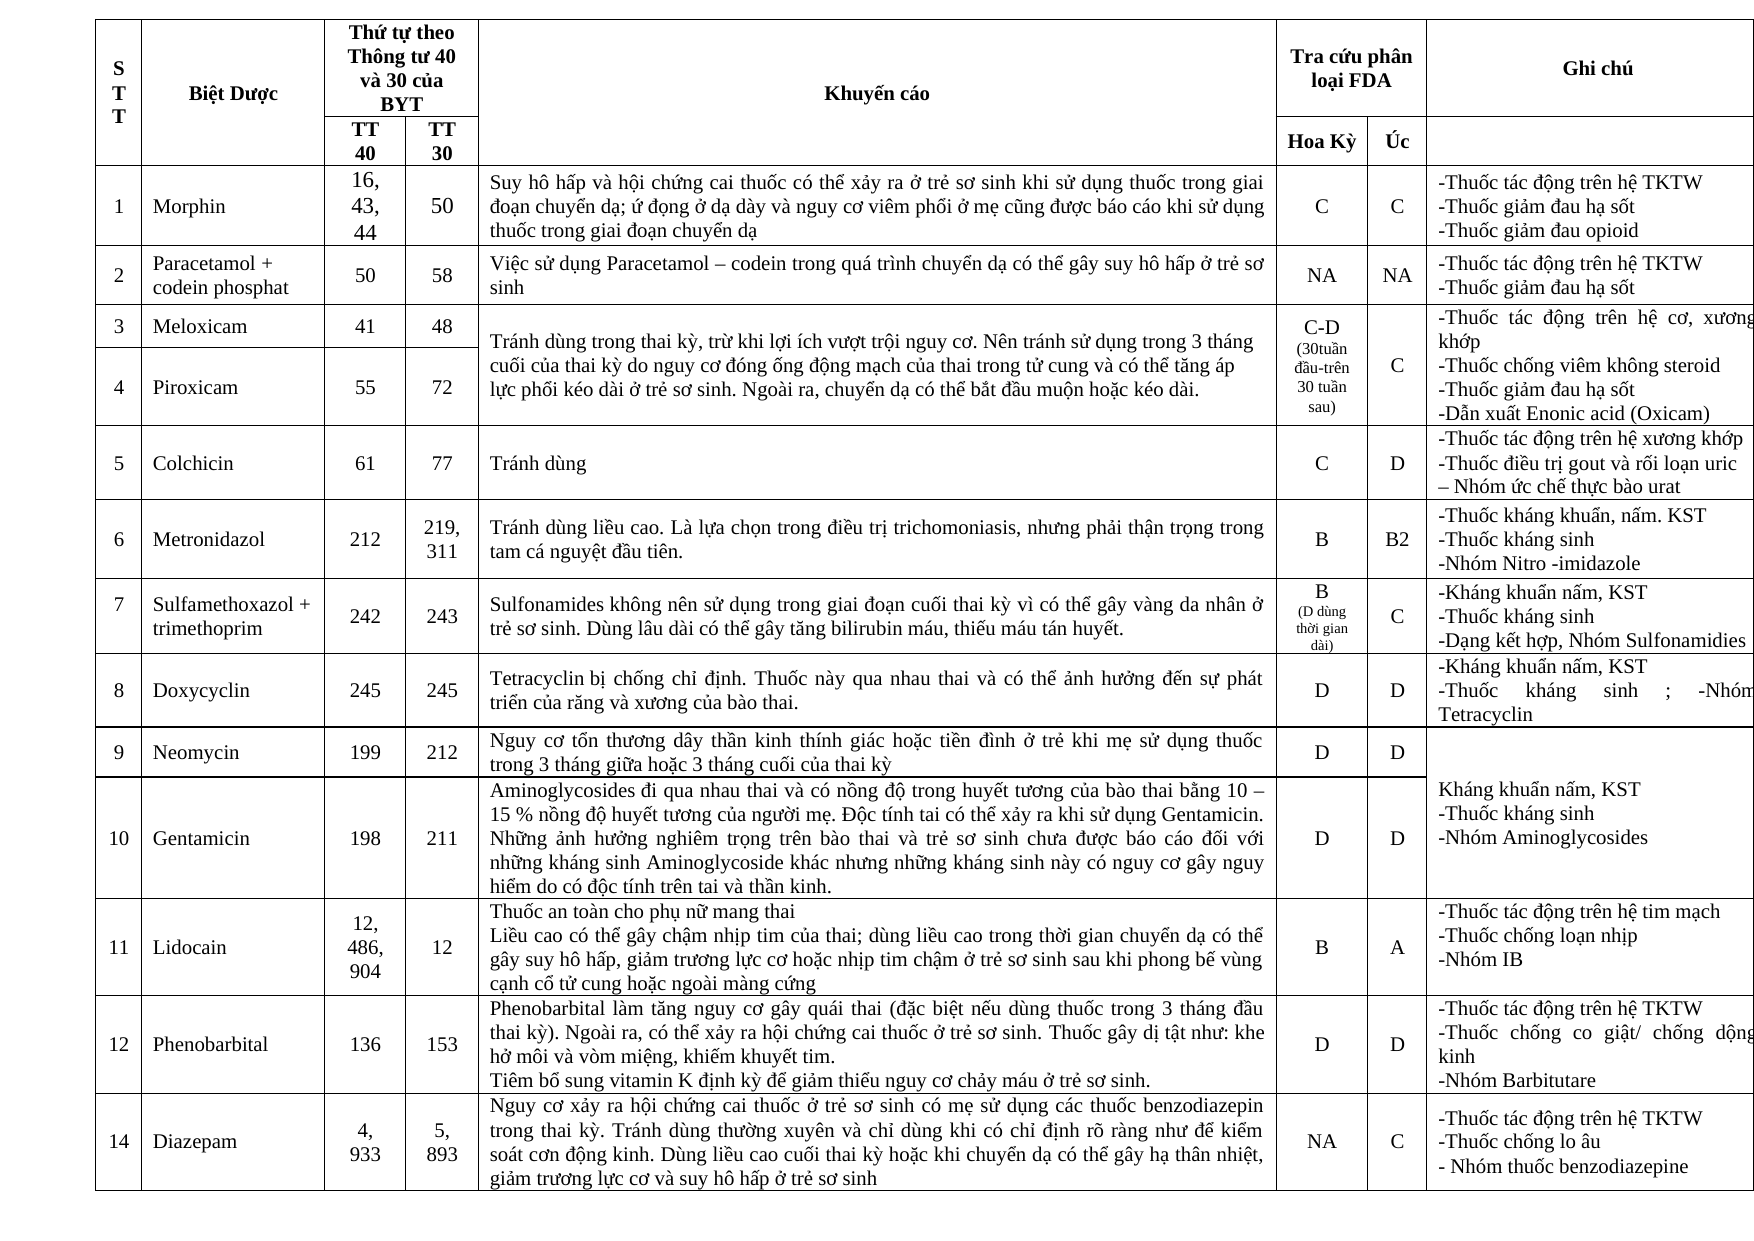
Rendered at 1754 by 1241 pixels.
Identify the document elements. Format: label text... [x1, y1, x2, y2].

table_cell Meloxicam [142, 305, 324, 347]
table_cell Colchicin [142, 426, 324, 498]
table_cell 12 [406, 899, 478, 995]
table_cell D [1368, 996, 1426, 1092]
table_cell [1427, 117, 1753, 165]
table_cell -Thuốc tác động trên hệ TKTW -Thuốc chống co giật/ chống dộng kinh -Nhóm Barbitutare [1427, 996, 1753, 1092]
table_cell Thuốc an toàn cho phụ nữ mang thai Liều cao có thể gây chậm nhịp tim của thai; dùng liều cao trong thời gian chuyển dạ có thể gây suy hô hấp, giảm trương lực cơ hoặc nhịp tim chậm ở trẻ sơ sinh sau khi phong bế vùng cạnh cổ tử cung hoặc ngoài màng cứng [479, 899, 1276, 995]
table_cell Gentamicin [142, 778, 324, 898]
table_cell Doxycyclin [142, 654, 324, 726]
table_cell 245 [325, 654, 405, 726]
table_cell 1 [96, 166, 141, 245]
table_cell -Thuốc kháng khuẩn, nấm. KST -Thuốc kháng sinh -Nhóm Nitro -imidazole [1427, 500, 1753, 578]
table_cell D [1368, 728, 1426, 776]
table_cell 58 [406, 246, 478, 304]
table_cell Phenobarbital [142, 996, 324, 1092]
table_cell 243 [406, 579, 478, 653]
table_cell -Thuốc tác động trên hệ TKTW -Thuốc giảm đau hạ sốt [1427, 246, 1753, 304]
table_cell 198 [325, 778, 405, 898]
table_cell 55 [325, 348, 405, 425]
table_cell Morphin [142, 166, 324, 245]
table_cell C [1368, 579, 1426, 653]
table_cell 10 [96, 778, 141, 898]
table_cell Tetracyclin bị chống chỉ định. Thuốc này qua nhau thai và có thể ảnh hưởng đến sự phát triển của răng và xương của bào thai. [479, 654, 1276, 726]
table_cell 16, 43, 44 [325, 166, 405, 245]
table_cell 5, 893 [406, 1094, 478, 1190]
table_cell Aminoglycosides đi qua nhau thai và có nồng độ trong huyết tương của bào thai bằng 10 – 15 % nồng độ huyết tương của người mẹ. Độc tính tai có thể xảy ra khi sử dụng Gentamicin. Những ảnh hưởng nghiêm trọng trên bào thai và trẻ sơ sinh chưa được báo cáo đối với những kháng sinh Aminoglycoside khác nhưng những kháng sinh này có nguy cơ gây nguy hiểm do có độc tính trên tai và thần kinh. [479, 778, 1276, 898]
table_cell C [1368, 166, 1426, 245]
table_cell Hoa Kỳ [1277, 117, 1367, 165]
table_cell Nguy cơ tổn thương dây thần kinh thính giác hoặc tiền đình ở trẻ khi mẹ sử dụng thuốc trong 3 tháng giữa hoặc 3 tháng cuối của thai kỳ [479, 728, 1276, 776]
table_cell Diazepam [142, 1094, 324, 1190]
table_cell Neomycin [142, 728, 324, 776]
table_cell Nguy cơ xảy ra hội chứng cai thuốc ở trẻ sơ sinh có mẹ sử dụng các thuốc benzodiazepin trong thai kỳ. Tránh dùng thường xuyên và chỉ dùng khi có chỉ định rõ ràng như để kiểm soát cơn động kinh. Dùng liều cao cuối thai kỳ hoặc khi chuyển dạ có thể gây hạ thân nhiệt, giảm trương lực cơ và suy hô hấp ở trẻ sơ sinh [479, 1094, 1276, 1190]
table_cell 8 [96, 654, 141, 726]
table_cell Phenobarbital làm tăng nguy cơ gây quái thai (đặc biệt nếu dùng thuốc trong 3 tháng đầu thai kỳ). Ngoài ra, có thể xảy ra hội chứng cai thuốc ở trẻ sơ sinh. Thuốc gây dị tật như: khe hở môi và vòm miệng, khiếm khuyết tim. Tiêm bổ sung vitamin K định kỳ để giảm thiểu nguy cơ chảy máu ở trẻ sơ sinh. [479, 996, 1276, 1092]
table_cell -Thuốc tác động trên hệ TKTW -Thuốc chống lo âu - Nhóm thuốc benzodiazepine [1427, 1094, 1753, 1190]
table_cell 4 [96, 348, 141, 425]
table_cell 61 [325, 426, 405, 498]
table_cell C [1277, 166, 1367, 245]
table_cell NA [1277, 246, 1367, 304]
table_cell Lidocain [142, 899, 324, 995]
table_cell D [1277, 996, 1367, 1092]
table_cell 50 [406, 166, 478, 245]
table_cell 219, 311 [406, 500, 478, 578]
table_cell 153 [406, 996, 478, 1092]
table_cell 9 [96, 728, 141, 776]
table_header Biệt Dược [142, 20, 324, 165]
table_cell Paracetamol + codein phosphat [142, 246, 324, 304]
table_cell D [1368, 654, 1426, 726]
table_cell 72 [406, 348, 478, 425]
table_cell B (D dùng thời gian dài) [1277, 579, 1367, 653]
table_cell D [1368, 778, 1426, 898]
table_cell 211 [406, 778, 478, 898]
table_cell 4, 933 [325, 1094, 405, 1190]
table_cell TT 40 [325, 117, 405, 165]
table_cell 242 [325, 579, 405, 653]
table_cell Úc [1368, 117, 1426, 165]
table_cell D [1368, 426, 1426, 498]
table_cell 12, 486, 904 [325, 899, 405, 995]
table_cell NA [1368, 246, 1426, 304]
table_cell B [1277, 899, 1367, 995]
table_cell Tránh dùng [479, 426, 1276, 498]
table_cell 245 [406, 654, 478, 726]
table_cell 212 [406, 728, 478, 776]
table_header Thứ tự theo Thông tư 40 và 30 của BYT [325, 20, 478, 116]
table_cell 50 [325, 246, 405, 304]
table_cell 7 [96, 579, 141, 653]
table_cell Metronidazol [142, 500, 324, 578]
table_cell 136 [325, 996, 405, 1092]
table_cell Sulfamethoxazol + trimethoprim [142, 579, 324, 653]
table_cell D [1277, 728, 1367, 776]
table_cell -Thuốc tác động trên hệ cơ, xương khớp -Thuốc chống viêm không steroid -Thuốc giảm đau hạ sốt -Dẫn xuất Enonic acid (Oxicam) [1427, 305, 1753, 425]
table_cell Suy hô hấp và hội chứng cai thuốc có thể xảy ra ở trẻ sơ sinh khi sử dụng thuốc trong giai đoạn chuyển dạ; ứ đọng ở dạ dày và nguy cơ viêm phổi ở mẹ cũng được báo cáo khi sử dụng thuốc trong giai đoạn chuyển dạ [479, 166, 1276, 245]
table_header STT [96, 20, 141, 165]
table_cell Kháng khuẩn nấm, KST -Thuốc kháng sinh -Nhóm Aminoglycosides [1427, 728, 1753, 898]
table_cell D [1277, 654, 1367, 726]
table_cell A [1368, 899, 1426, 995]
table_cell 3 [96, 305, 141, 347]
table_cell Piroxicam [142, 348, 324, 425]
table_cell 12 [96, 996, 141, 1092]
table_cell 2 [96, 246, 141, 304]
table_cell 48 [406, 305, 478, 347]
table_cell Tránh dùng liều cao. Là lựa chọn trong điều trị trichomoniasis, nhưng phải thận trọng trong tam cá nguyệt đầu tiên. [479, 500, 1276, 578]
table_cell -Thuốc tác động trên hệ xương khớp -Thuốc điều trị gout và rối loạn uric – Nhóm ức chế thực bào urat [1427, 426, 1753, 498]
table_cell C [1277, 426, 1367, 498]
table_cell -Kháng khuẩn nấm, KST -Thuốc kháng sinh ; -Nhóm Tetracyclin [1427, 654, 1753, 726]
table_cell 11 [96, 899, 141, 995]
table_cell 77 [406, 426, 478, 498]
table_cell 41 [325, 305, 405, 347]
table_cell TT 30 [406, 117, 478, 165]
table_header Ghi chú [1427, 20, 1753, 116]
table_cell Tránh dùng trong thai kỳ, trừ khi lợi ích vượt trội nguy cơ. Nên tránh sử dụng trong 3 tháng cuối của thai kỳ do nguy cơ đóng ống động mạch của thai trong tử cung và có thể tăng áp lực phổi kéo dài ở trẻ sơ sinh. Ngoài ra, chuyển dạ có thể bắt đầu muộn hoặc kéo dài. [479, 305, 1276, 425]
table_cell -Kháng khuẩn nấm, KST -Thuốc kháng sinh -Dạng kết hợp, Nhóm Sulfonamidies [1427, 579, 1753, 653]
table_cell -Thuốc tác động trên hệ TKTW -Thuốc giảm đau hạ sốt -Thuốc giảm đau opioid [1427, 166, 1753, 245]
table_cell -Thuốc tác động trên hệ tim mạch -Thuốc chống loạn nhịp -Nhóm IB [1427, 899, 1753, 995]
table_cell B2 [1368, 500, 1426, 578]
table_cell C-D (30tuần đầu-trên 30 tuần sau) [1277, 305, 1367, 425]
table_cell 212 [325, 500, 405, 578]
table_cell 199 [325, 728, 405, 776]
table_header Khuyến cáo [479, 20, 1276, 165]
table_cell B [1277, 500, 1367, 578]
table_cell Sulfonamides không nên sử dụng trong giai đoạn cuối thai kỳ vì có thể gây vàng da nhân ở trẻ sơ sinh. Dùng lâu dài có thể gây tăng bilirubin máu, thiếu máu tán huyết. [479, 579, 1276, 653]
table_header Tra cứu phân loại FDA [1277, 20, 1426, 116]
table_cell Việc sử dụng Paracetamol – codein trong quá trình chuyển dạ có thể gây suy hô hấp ở trẻ sơ sinh [479, 246, 1276, 304]
table_cell 14 [96, 1094, 141, 1190]
table_cell 6 [96, 500, 141, 578]
table_cell 5 [96, 426, 141, 498]
table_cell D [1277, 778, 1367, 898]
table_cell C [1368, 1094, 1426, 1190]
table_cell NA [1277, 1094, 1367, 1190]
table_cell C [1368, 305, 1426, 425]
